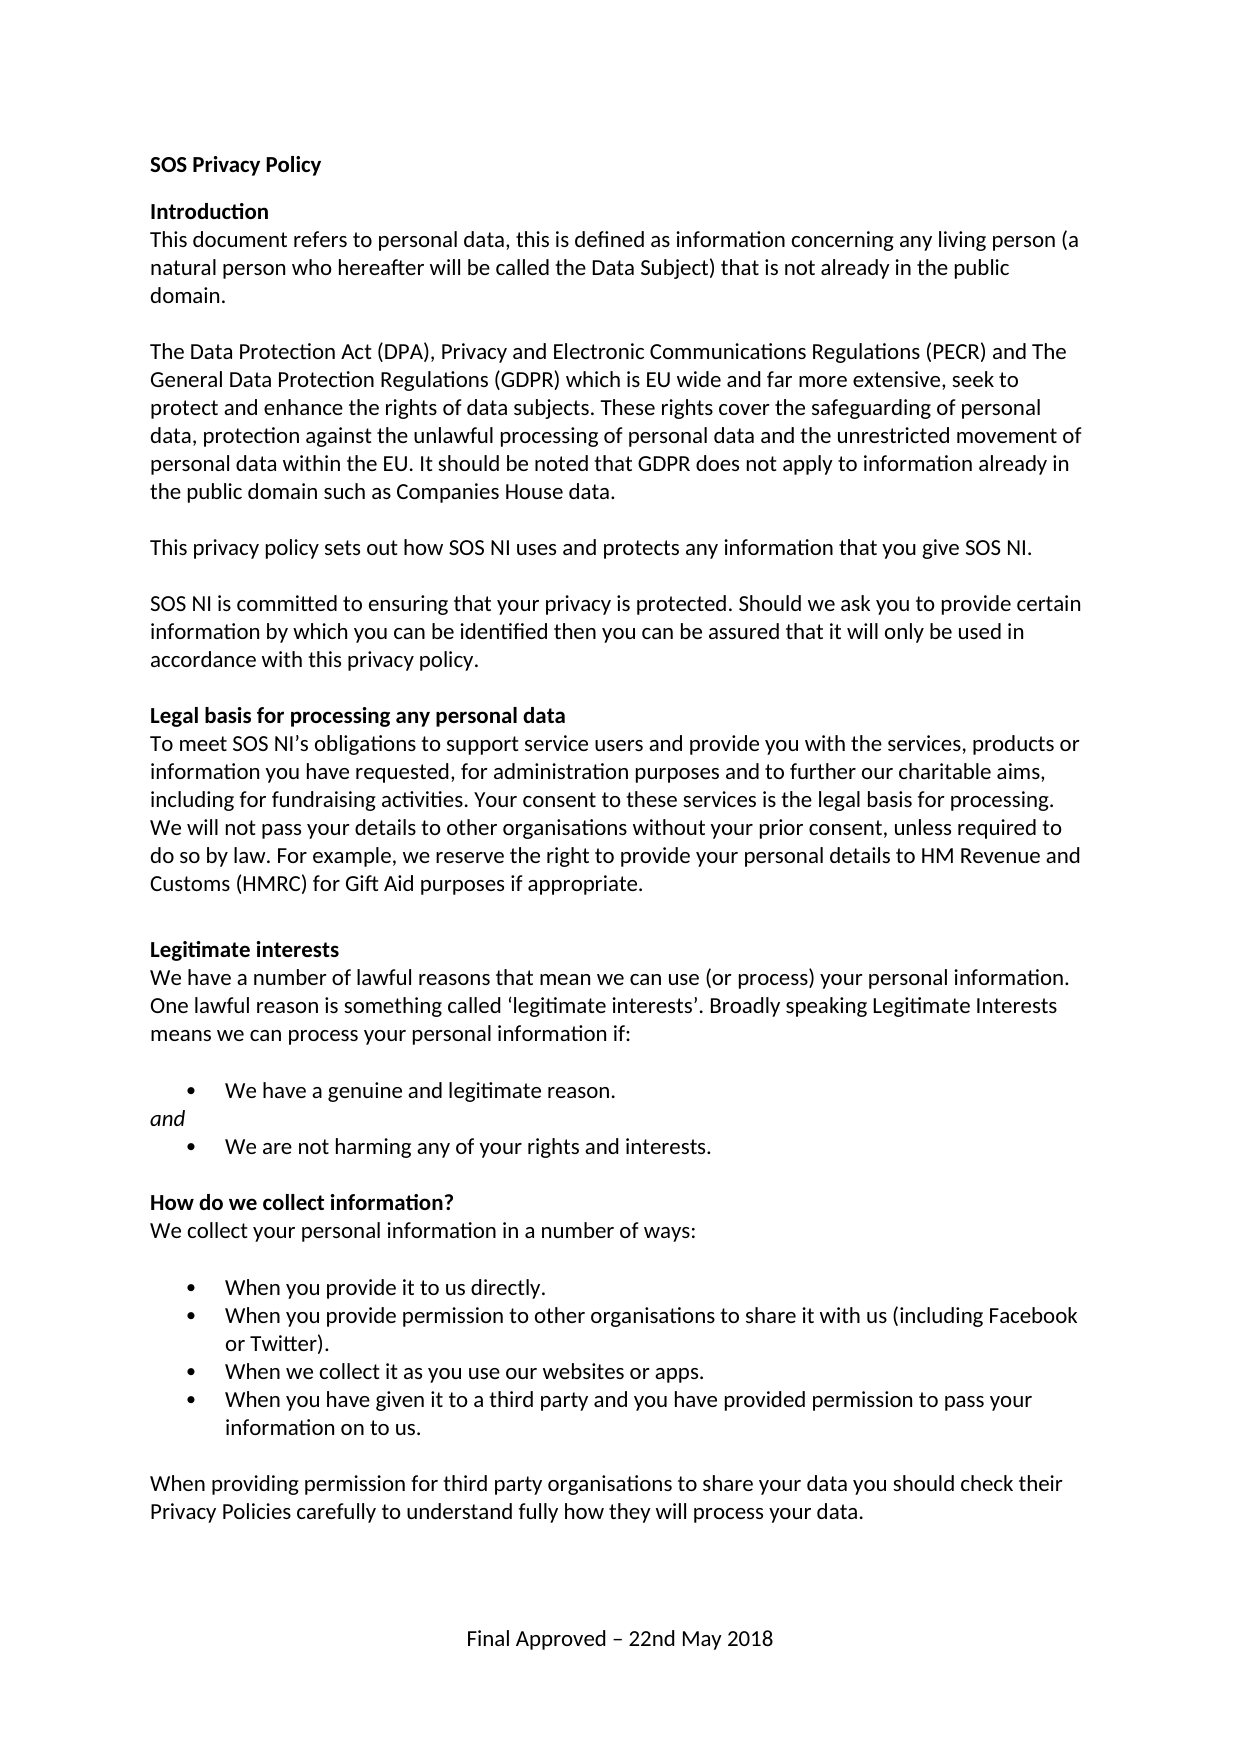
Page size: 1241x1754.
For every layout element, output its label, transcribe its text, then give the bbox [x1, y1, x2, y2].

text We will not pass your details to other organisations without your prior consent, unless required to do so by law. For example, we reserve the right to provide your personal details to HM Revenue and Customs (HMRC) for Gift Aid purposes if appropriate. [150, 813, 1090, 897]
text When providing permission for third party organisations to share your data you should check their Privacy Policies carefully to understand fully how they will process your data. [150, 1469, 1090, 1526]
text We have a number of lawful reasons that mean we can use (or process) your personal information. One lawful reason is something called ‘legitimate interests’. Broadly speaking Legitimate Interests means we can process your personal information if: [150, 963, 1090, 1047]
list When you have given it to a third party and you have provided permission to pass your information on to us. [187, 1385, 1090, 1441]
list We have a genuine and legitimate reason. [187, 1076, 1090, 1104]
text Legal basis for processing any personal data [150, 701, 1090, 729]
list When we collect it as you use our websites or apps. [187, 1357, 1090, 1385]
text Introduction [150, 197, 1090, 225]
text and [150, 1104, 1090, 1132]
text The Data Protection Act (DPA), Privacy and Electronic Communications Regulations (PECR) and The General Data Protection Regulations (GDPR) which is EU wide and far more extensive, seek to protect and enhance the rights of data subjects. These rights cover the safeguarding of personal data, protection against the unlawful processing of personal data and the unrestricted movement of personal data within the EU. It should be noted that GDPR does not apply to information already in the public domain such as Companies House data. [150, 337, 1090, 505]
text How do we collect information? [150, 1188, 1090, 1216]
text We collect your personal information in a number of ways: [150, 1216, 1090, 1244]
text SOS NI is committed to ensuring that your privacy is protected. Should we ask you to provide certain information by which you can be identified then you can be assured that it will only be used in accordance with this privacy policy. [150, 589, 1090, 673]
text This document refers to personal data, this is defined as information concerning any living person (a natural person who hereafter will be called the Data Subject) that is not already in the public domain. [150, 225, 1090, 309]
text This privacy policy sets out how SOS NI uses and protects any information that you give SOS NI. [150, 533, 1090, 561]
text To meet SOS NI’s obligations to support service users and provide you with the services, products or information you have requested, for administration purposes and to further our charitable aims, including for fundraising activities. Your consent to these services is the legal basis for processing. [150, 729, 1090, 813]
list We are not harming any of your rights and interests. [187, 1132, 1090, 1160]
text Legitimate interests [150, 935, 1090, 963]
list When you provide permission to other organisations to share it with us (including Facebook or Twitter). [187, 1301, 1090, 1357]
text SOS Privacy Policy [150, 150, 1090, 178]
list When you provide it to us directly. [187, 1273, 1090, 1301]
